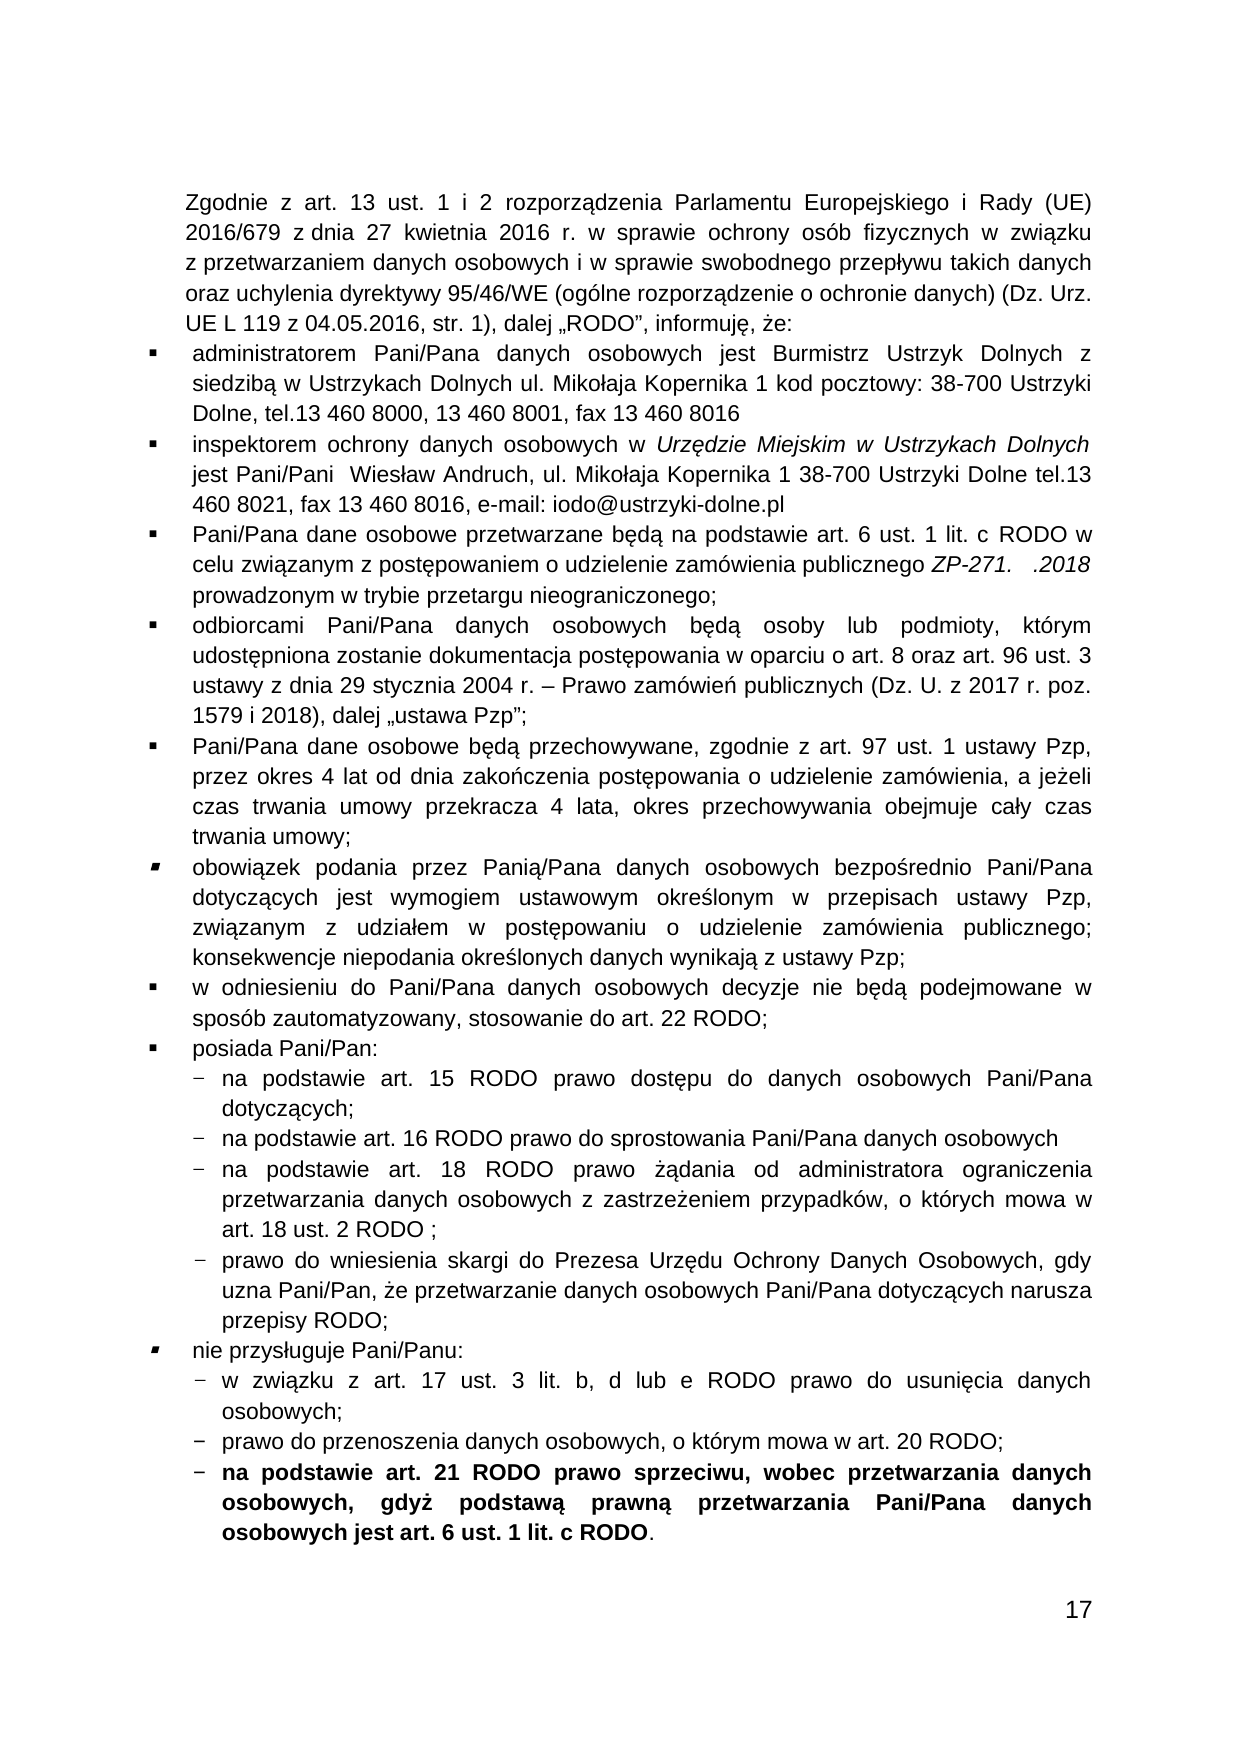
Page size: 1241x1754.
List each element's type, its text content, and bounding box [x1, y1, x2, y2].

list prawo do przenoszenia danych osobowych, o którym mowa w art. 20 RODO; [192, 1428, 1092, 1454]
list prawo do wniesienia skargi do Prezesa Urzędu Ochrony Danych Osobowych, gdy uzna Pani/Pan, że przetwarzanie danych osobowych Pani/Pana dotyczących narusza przepisy RODO; [192, 1247, 1092, 1333]
list odbiorcami Pani/Pana danych osobowych będą osoby lub podmioty, którym udostępniona zostanie dokumentacja postępowania w oparciu o art. 8 oraz art. 96 ust. 3 ustawy z dnia 29 stycznia 2004 r. – Prawo zamówień publicznych (Dz. U. z 2017 r. poz. 1579 i 2018), dalej „ustawa Pzp”; [148, 612, 1092, 729]
list Pani/Pana dane osobowe będą przechowywane, zgodnie z art. 97 ust. 1 ustawy Pzp, przez okres 4 lat od dnia zakończenia postępowania o udzielenie zamówienia, a jeżeli czas trwania umowy przekracza 4 lata, okres przechowywania obejmuje cały czas trwania umowy; [148, 733, 1092, 849]
list nie przysługuje Pani/Panu: [148, 1337, 1092, 1364]
list w odniesieniu do Pani/Pana danych osobowych decyzje nie będą podejmowane w sposób zautomatyzowany, stosowanie do art. 22 RODO; [148, 974, 1092, 1031]
list obowiązek podania przez Panią/Pana danych osobowych bezpośrednio Pani/Pana dotyczących jest wymogiem ustawowym określonym w przepisach ustawy Pzp, związanym z udziałem w postępowaniu o udzielenie zamówienia publicznego; konsekwencje niepodania określonych danych wynikają z ustawy Pzp; [148, 853, 1092, 970]
list na podstawie art. 15 RODO prawo dostępu do danych osobowych Pani/Pana dotyczących; [192, 1065, 1092, 1122]
list na podstawie art. 21 RODO prawo sprzeciwu, wobec przetwarzania danych osobowych, gdyż podstawą prawną przetwarzania Pani/Pana danych osobowych jest art. 6 ust. 1 lit. c RODO. [192, 1458, 1092, 1545]
list Zgodnie z art. 13 ust. 1 i 2 rozporządzenia Parlamentu Europejskiego i Rady (UE) 2016/679 z dnia 27 kwietnia 2016 r. w sprawie ochrony osób fizycznych w związku z przetwarzaniem danych osobowych i w sprawie swobodnego przepływu takich danych oraz uchylenia dyrektywy 95/46/WE (ogólne rozporządzenie o ochronie danych) (Dz. Urz. UE L 119 z 04.05.2016, str. 1), dalej „RODO”, informuję, że: [185, 189, 1092, 336]
list na podstawie art. 16 RODO prawo do sprostowania Pani/Pana danych osobowych [192, 1125, 1092, 1152]
list w związku z art. 17 ust. 3 lit. b, d lub e RODO prawo do usunięcia danych osobowych; [192, 1367, 1092, 1424]
list posiada Pani/Pan: [148, 1035, 1092, 1061]
list administratorem Pani/Pana danych osobowych jest Burmistrz Ustrzyk Dolnych z siedzibą w Ustrzykach Dolnych ul. Mikołaja Kopernika 1 kod pocztowy: 38-700 Ustrzyki Dolne, tel.13 460 8000, 13 460 8001, fax 13 460 8016 [148, 340, 1092, 427]
list inspektorem ochrony danych osobowych w Urzędzie Miejskim w Ustrzykach Dolnych jest Pani/Pani Wiesław Andruch, ul. Mikołaja Kopernika 1 38-700 Ustrzyki Dolne tel.13 460 8021, fax 13 460 8016, e-mail: iodo@ustrzyki-dolne.pl [148, 431, 1092, 517]
list Pani/Pana dane osobowe przetwarzane będą na podstawie art. 6 ust. 1 lit. c RODO w celu związanym z postępowaniem o udzielenie zamówienia publicznego ZP-271. .2018 prowadzonym w trybie przetargu nieograniczonego; [148, 521, 1092, 608]
list na podstawie art. 18 RODO prawo żądania od administratora ograniczenia przetwarzania danych osobowych z zastrzeżeniem przypadków, o których mowa w art. 18 ust. 2 RODO ; [192, 1156, 1092, 1243]
